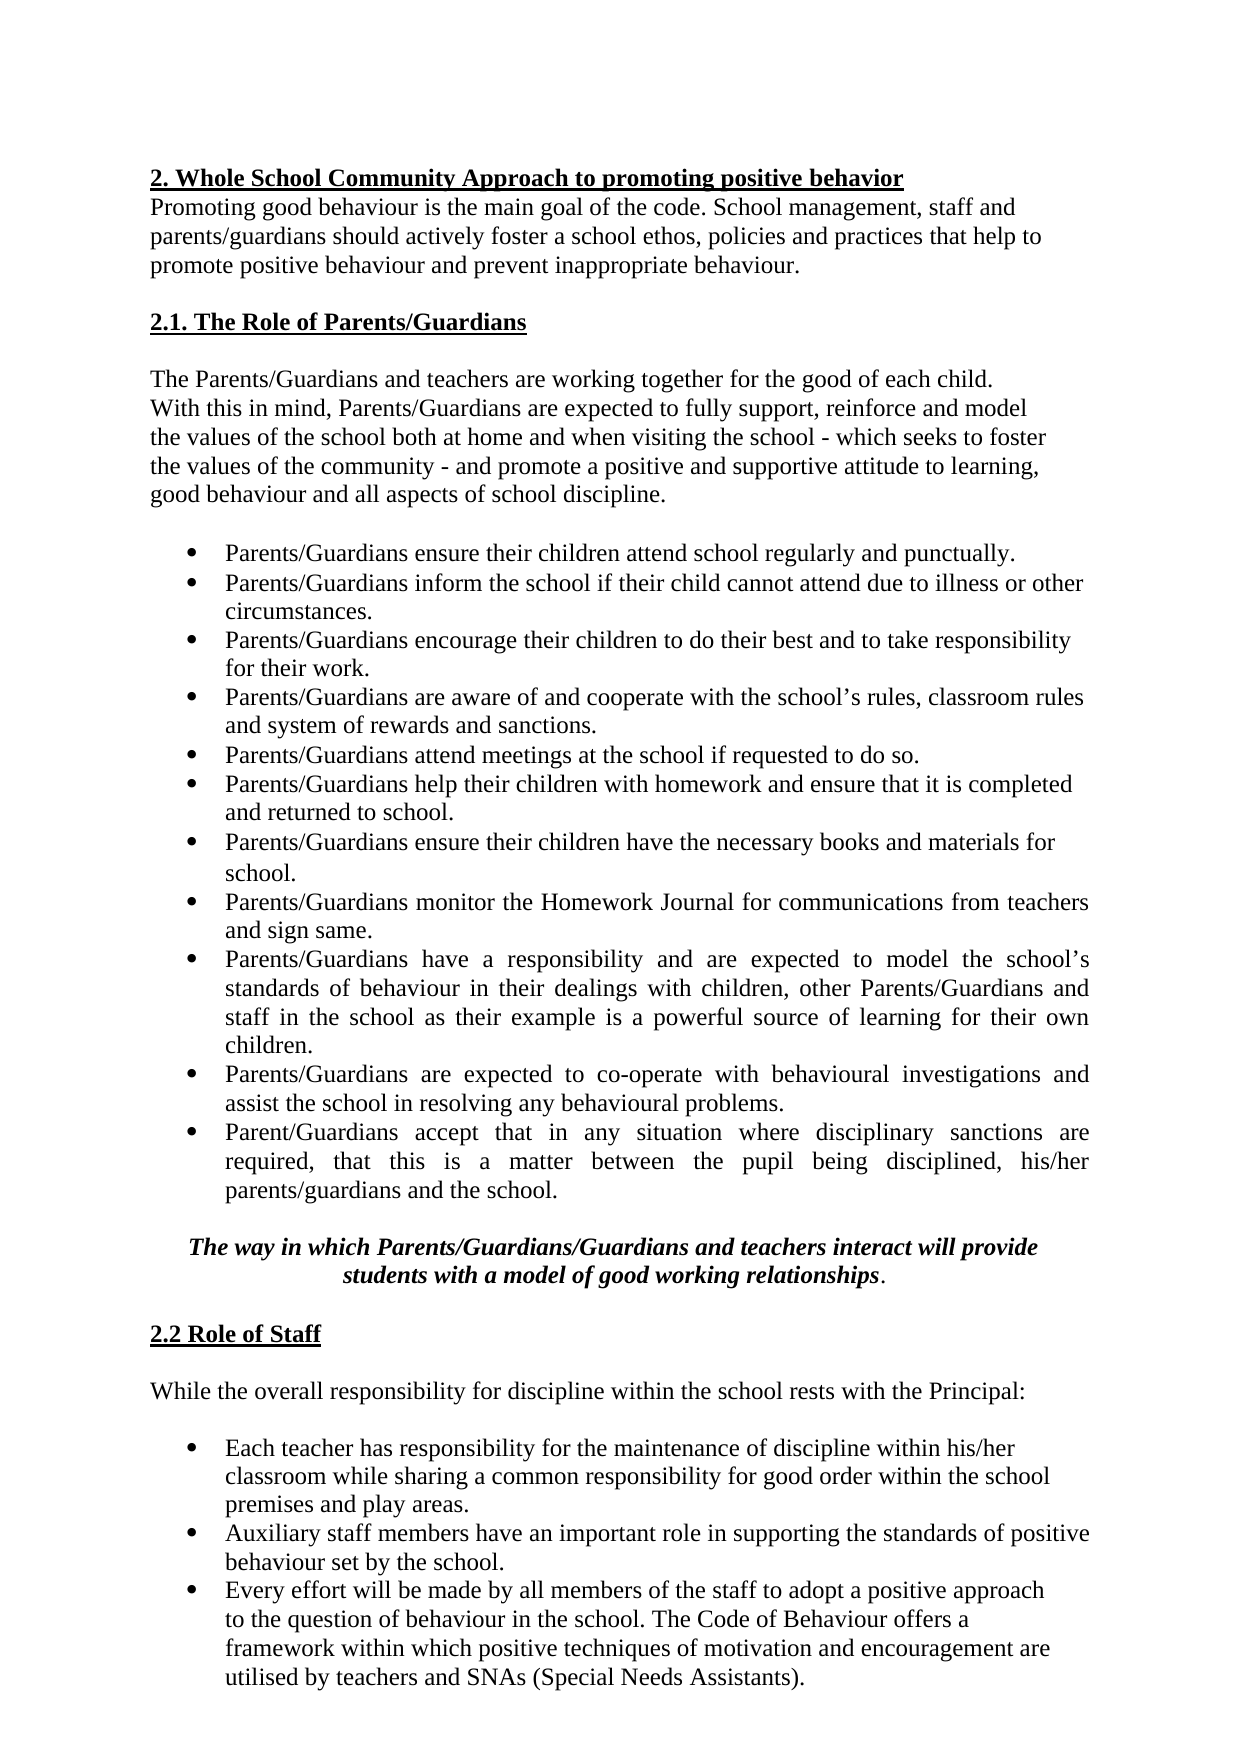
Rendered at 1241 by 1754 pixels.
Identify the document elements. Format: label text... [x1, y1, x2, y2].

list Parents/Guardians encourage their children to do their best and to take responsibility for their work. [187, 626, 1090, 682]
list Parents/Guardians are aware of and cooperate with the school’s rules, classroom rules and system of rewards and sanctions. [187, 682, 1090, 739]
list Parents/Guardians have a responsibility and are expected to model the school’s standards of behaviour in their dealings with children, other Parents/Guardians and staff in the school as their example is a powerful source of learning for their own children. [187, 944, 1091, 1059]
text The way in which Parents/Guardians/Guardians and teachers interact will provide students with a model of good working relationships. [150, 1233, 1079, 1289]
subtitle The Role of Parents/Guardians [150, 307, 1103, 336]
text While the overall responsibility for discipline within the school rests with the Principal: [150, 1376, 1103, 1404]
list Every effort will be made by all members of the staff to adopt a positive approach to the question of behaviour in the school. The Code of Behaviour offers a framework within which positive techniques of motivation and encouragement are utilised by teachers and SNAs (Special Needs Assistants). [187, 1576, 1070, 1691]
list Parents/Guardians attend meetings at the school if requested to do so. [187, 739, 1103, 769]
text Promoting good behaviour is the main goal of the code. School management, staff and parents/guardians should actively foster a school ethos, policies and practices that help to promote positive behaviour and prevent inappropriate behaviour. [150, 192, 1088, 278]
text The Parents/Guardians and teachers are working together for the good of each child. [150, 364, 1103, 393]
list Parents/Guardians are expected to co-operate with behavioural investigations and assist the school in resolving any behavioural problems. [187, 1059, 1091, 1117]
subtitle Whole School Community Approach to promoting positive behavior [150, 164, 1103, 192]
text With this in mind, Parents/Guardians are expected to fully support, reinforce and model the values of the school both at home and when visiting the school - which seeks to foster the values of the community - and promote a positive and supportive attitude to learning, good behaviour and all aspects of school discipline. [150, 393, 1061, 508]
list Parents/Guardians monitor the Homework Journal for communications from teachers and sign same. [187, 887, 1090, 944]
list Parents/Guardians ensure their children have the necessary books and materials for school. [187, 826, 1103, 887]
subtitle Role of Staff [150, 1319, 1103, 1348]
list Parent/Guardians accept that in any situation where disciplinary sanctions are required, that this is a matter between the pupil being disciplined, his/her parents/guardians and the school. [187, 1117, 1091, 1203]
list Auxiliary staff members have an important role in supporting the standards of positive behaviour set by the school. [187, 1519, 1091, 1575]
list Each teacher has responsibility for the maintenance of discipline within his/her classroom while sharing a common responsibility for good order within the school premises and play areas. [187, 1434, 1051, 1518]
list Parents/Guardians ensure their children attend school regularly and punctually. [187, 537, 1103, 568]
list Parents/Guardians inform the school if their child cannot attend due to illness or other circumstances. [187, 568, 1090, 625]
list Parents/Guardians help their children with homework and ensure that it is completed and returned to school. [187, 770, 1090, 826]
